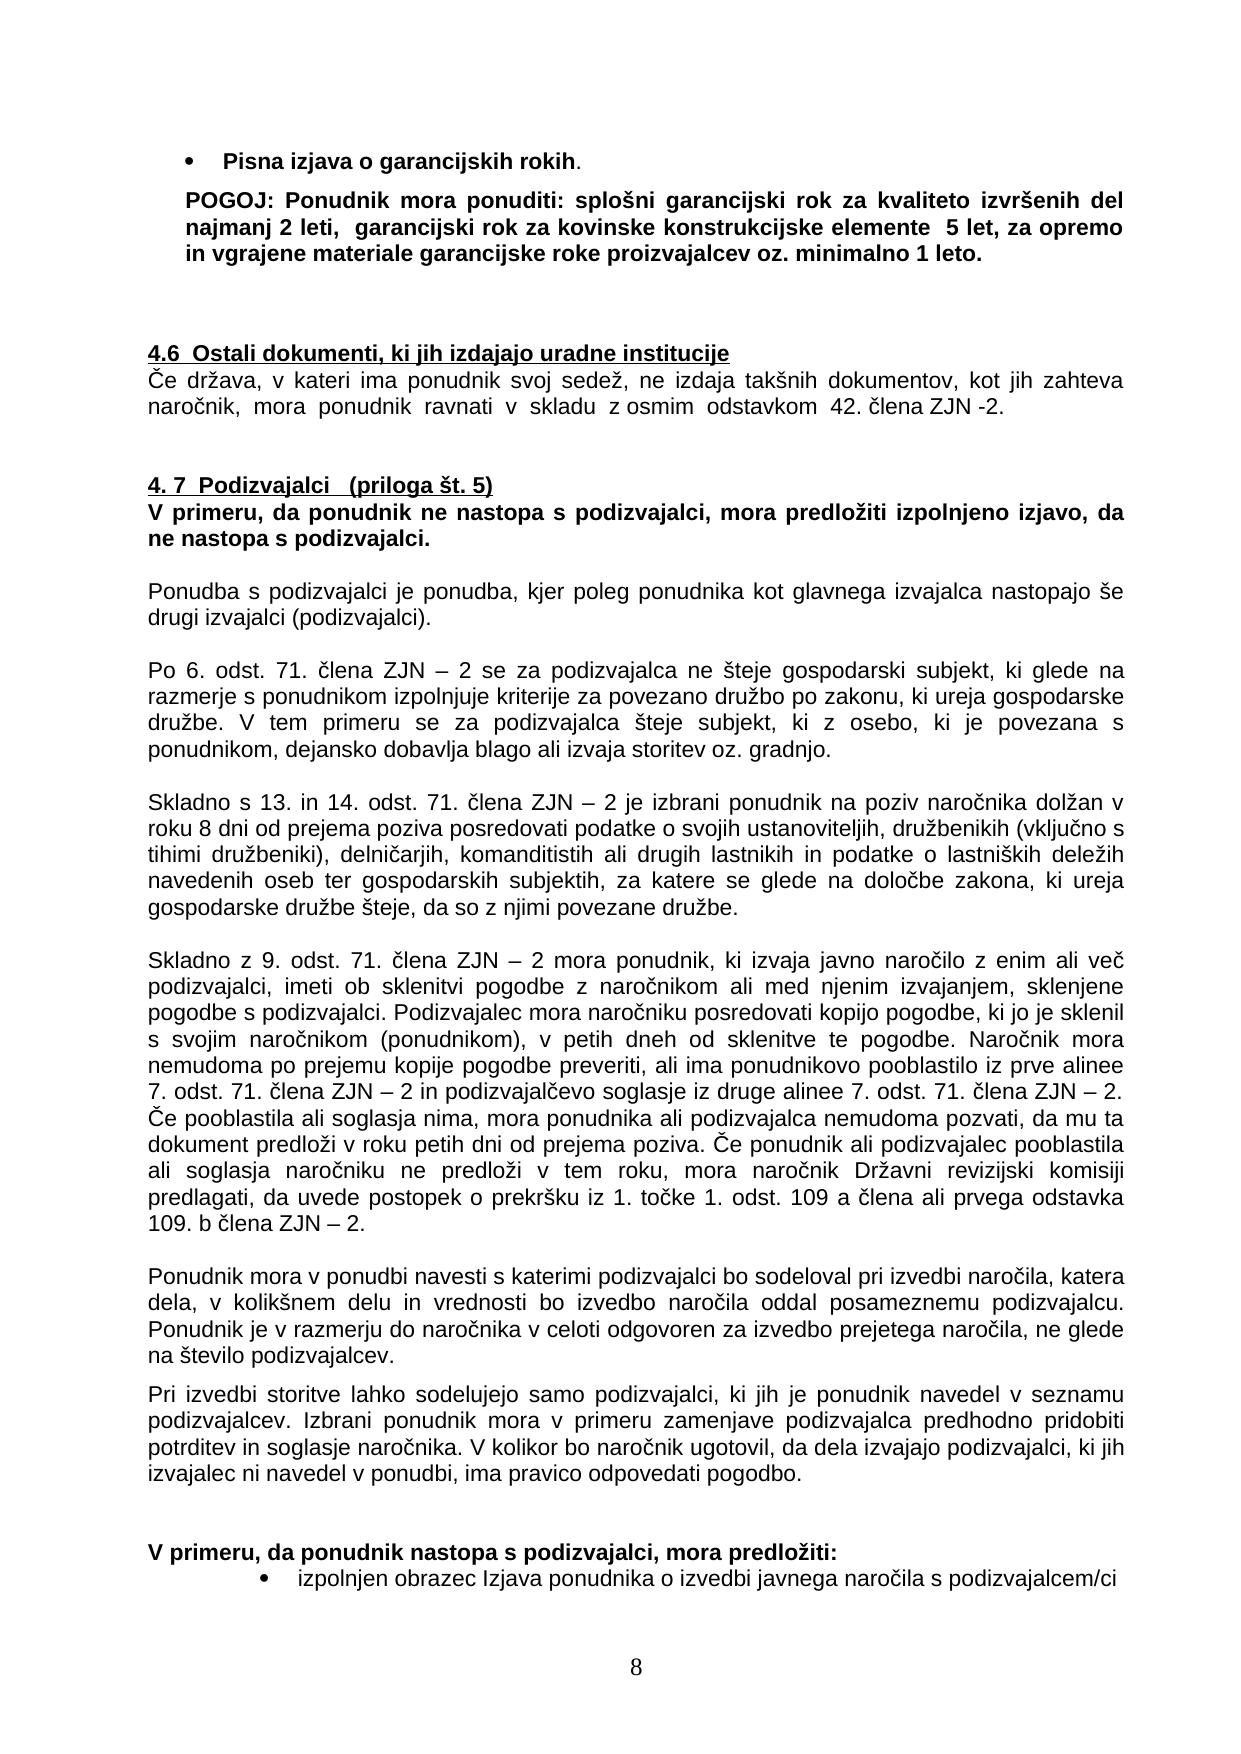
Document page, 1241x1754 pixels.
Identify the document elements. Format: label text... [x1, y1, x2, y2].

text Pri izvedbi storitve lahko sodelujejo samo podizvajalci, ki jih je ponudnik navedel v seznamu podizvajalcev. Izbrani ponudnik mora v primeru zamenjave podizvajalca predhodno pridobiti potrditev in soglasje naročnika. V kolikor bo naročnik ugotovil, da dela izvajajo podizvajalci, ki jih izvajalec ni navedel v ponudbi, ima pravico odpovedati pogodbo. [148, 1381, 1125, 1486]
list Pisna izjava o garancijskih rokih. [185, 148, 1125, 174]
text Če država, v kateri ima ponudnik svoj sedež, ne izdaja takšnih dokumentov, kot jih zahteva naročnik, mora ponudnik ravnati v skladu z osmim odstavkom 42. člena ZJN -2. [148, 367, 1125, 419]
text V primeru, da ponudnik ne nastopa s podizvajalci, mora predložiti izpolnjeno izjavo, da ne nastopa s podizvajalci. [148, 498, 1125, 551]
text Ponudnik mora v ponudbi navesti s katerimi podizvajalci bo sodeloval pri izvedbi naročila, katera dela, v kolikšnem delu in vrednosti bo izvedbo naročila oddal posameznemu podizvajalcu. Ponudnik je v razmerju do naročnika v celoti odgovoren za izvedbo prejetega naročila, ne glede na število podizvajalcev. [148, 1263, 1125, 1368]
text Ponudba s podizvajalci je ponudba, kjer poleg ponudnika kot glavnega izvajalca nastopajo še drugi izvajalci (podizvajalci). [148, 578, 1125, 630]
text POGOJ: Ponudnik mora ponuditi: splošni garancijski rok za kvaliteto izvršenih del najmanj 2 leti, garancijski rok za kovinske konstrukcijske elemente 5 let, za opremo in vgrajene materiale garancijske roke proizvajalcev oz. minimalno 1 leto. [185, 187, 1125, 266]
text V primeru, da ponudnik nastopa s podizvajalci, mora predložiti: [148, 1539, 1125, 1565]
text Skladno z 9. odst. 71. člena ZJN – 2 mora ponudnik, ki izvaja javno naročilo z enim ali več podizvajalci, imeti ob sklenitvi pogodbe z naročnikom ali med njenim izvajanjem, sklenjene pogodbe s podizvajalci. Podizvajalec mora naročniku posredovati kopijo pogodbe, ki jo je sklenil s svojim naročnikom (ponudnikom), v petih dneh od sklenitve te pogodbe. Naročnik mora nemudoma po prejemu kopije pogodbe preveriti, ali ima ponudnikovo pooblastilo iz prve alinee 7. odst. 71. člena ZJN – podizvajalčevo soglasje iz druge alinee 7. odst. 71. člena ZJN – 2. Če pooblastila ali soglasja nima, mora ponudnika ali podizvajalca nemudoma pozvati, da mu ta dokument predloži v roku petih dni od prejema poziva. Če ponudnik ali podizvajalec pooblastila ali soglasja naročniku ne predloži v tem roku, mora naročnik Državni revizijski komisiji predlagati, da uvede postopek o prekršku iz 1. točke 1. odst. člena ali prvega odstavka 109. b člena ZJN – 2. [148, 947, 1125, 1236]
subtitle 4. 7 Podizvajalci (priloga št. 5) [148, 472, 1125, 498]
text Skladno s 14. odst. 71. člena ZJN – 2 je izbrani ponudnik na poziv naročnika dolžan v roku 8 dni od prejema poziva posredovati podatke o svojih ustanoviteljih, družbenikih (vključno s tihimi družbeniki), delničarjih, komanditistih ali drugih lastnikih in podatke o lastniških deležih navedenih oseb ter gospodarskih subjektih, za katere se glede na določbe zakona, ki ureja gospodarske družbe šteje, da so z njimi povezane družbe. [148, 788, 1125, 920]
list izpolnjen obrazec Izjava ponudnika o izvedbi javnega naročila s podizvajalcem/ci [260, 1565, 1125, 1592]
subtitle 4.6 Ostali dokumenti, ki jih izdajajo uradne institucije [148, 340, 1125, 367]
text Po 6. odst. 71. člena ZJN – 2 se za podizvajalca ne šteje gospodarski subjekt, ki glede na razmerje s ponudnikom izpolnjuje kriterije za povezano družbo po zakonu, ki ureja gospodarske družbe. V tem primeru se za podizvajalca šteje subjekt, ki z osebo, ki je povezana s ponudnikom, dejansko dobavlja blago ali izvaja storitev oz. gradnjo. [148, 657, 1125, 762]
